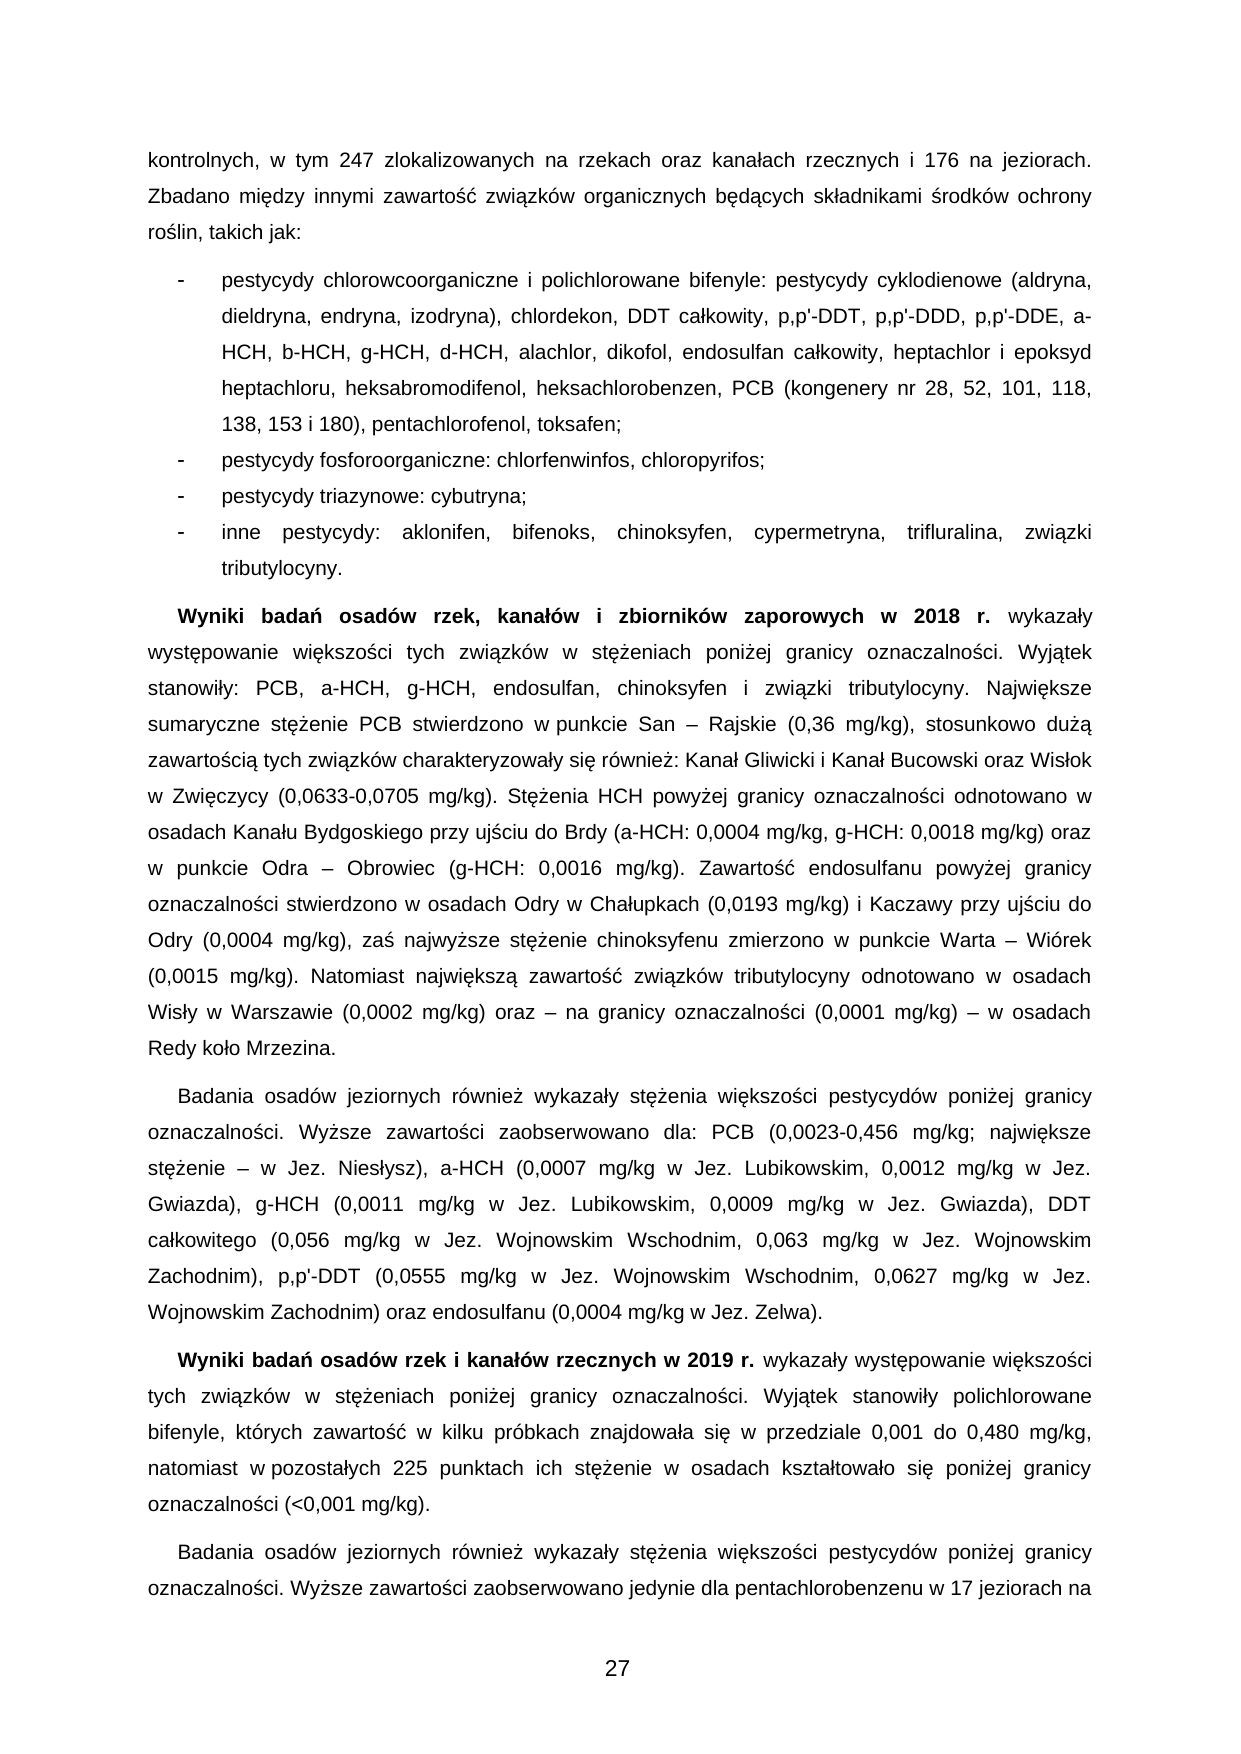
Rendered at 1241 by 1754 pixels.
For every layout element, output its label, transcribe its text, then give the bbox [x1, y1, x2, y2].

list pestycydy fosforoorganiczne: chlorfenwinfos, chloropyrifos; [177, 448, 1093, 472]
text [148, 1540, 1093, 1600]
text Badania osadów jeziornych również wykazały stężenia większości pestycydów poniżej granicy oznaczalności. Wyższe zawartości zaobserwowano dla: PCB (0,0023-0,456 mg/kg; największe stężenie – w Jez. Niesłysz), a-HCH (0,0007 mg/kg w Jez. Lubikowskim, 0,0012 mg/kg w Jez. Gwiazda), g-HCH (0,0011 mg/kg w Jez. Lubikowskim, 0,0009 mg/kg w Jez. Gwiazda), DDT całkowitego (0,056 mg/kg w Jez. Wojnowskim Wschodnim, 0,063 mg/kg w Jez. Wojnowskim Zachodnim), p,p'-DDT (0,0555 mg/kg w Jez. Wojnowskim Wschodnim, 0,0627 mg/kg w Jez. Wojnowskim Zachodnim) oraz endosulfanu (0,0004 mg/kg w Jez. Zelwa). [148, 1084, 1093, 1323]
text Wyniki badań osadów rzek, kanałów i zbiorników zaporowych w 2018 r. wykazały występowanie większości tych związków w stężeniach poniżej granicy oznaczalności. Wyjątek stanowiły: PCB, a-HCH, g-HCH, endosulfan, chinoksyfen i związki tributylocyny. Największe sumaryczne stężenie PCB stwierdzono w punkcie San – Rajskie (0,36 mg/kg), stosunkowo dużą zawartością tych związków charakteryzowały się również: Kanał Gliwicki i Kanał Bucowski oraz Wisłok w Zwięczycy (0,0633-0,0705 mg/kg). Stężenia HCH powyżej granicy oznaczalności odnotowano w osadach Kanału Bydgoskiego przy ujściu do Brdy (a-HCH: 0,0004 mg/kg, g-HCH: 0,0018 mg/kg) oraz w punkcie Odra – Obrowiec (g-HCH: 0,0016 mg/kg). Zawartość endosulfanu powyżej granicy oznaczalności stwierdzono w osadach Odry w Chałupkach (0,0193 mg/kg) i Kaczawy przy ujściu do Odry (0,0004 mg/kg), zaś najwyższe stężenie chinoksyfenu zmierzono w punkcie Warta – Wiórek (0,0015 mg/kg). Natomiast największą zawartość związków tributylocyny odnotowano w osadach Wisły w Warszawie (0,0002 mg/kg) oraz – na granicy oznaczalności (0,0001 mg/kg) – w osadach Redy koło Mrzezina. [148, 604, 1093, 1059]
list pestycydy triazynowe: cybutryna; [177, 484, 1093, 508]
list pestycydy chlorowcoorganiczne i polichlorowane bifenyle: pestycydy cyklodienowe (aldryna, dieldryna, endryna, izodryna), chlordekon, DDT całkowity, p,p'-DDT, p,p'-DDD, p,p'-DDE, a-HCH, b-HCH, g-HCH, d-HCH, alachlor, dikofol, endosulfan całkowity, heptachlor i epoksyd heptachloru, heksabromodifenol, heksachlorobenzen, PCB (kongenery nr 28, 52, 101, 118, 138, 153 i 180), pentachlorofenol, toksafen; [177, 268, 1093, 436]
text Wyniki badań osadów rzek i kanałów rzecznych w 2019 r. wykazały występowanie większości tych związków w stężeniach poniżej granicy oznaczalności. Wyjątek stanowiły polichlorowane bifenyle, których zawartość w kilku próbkach znajdowała się w przedziale 0,001 do 0,480 mg/kg, natomiast w pozostałych 225 punktach ich stężenie w osadach kształtowało się poniżej granicy oznaczalności (<0,001 mg/kg). [148, 1348, 1093, 1516]
list inne pestycydy: aklonifen, bifenoks, chinoksyfen, cypermetryna, trifluralina, związki tributylocyny. [177, 520, 1093, 580]
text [148, 148, 1093, 243]
